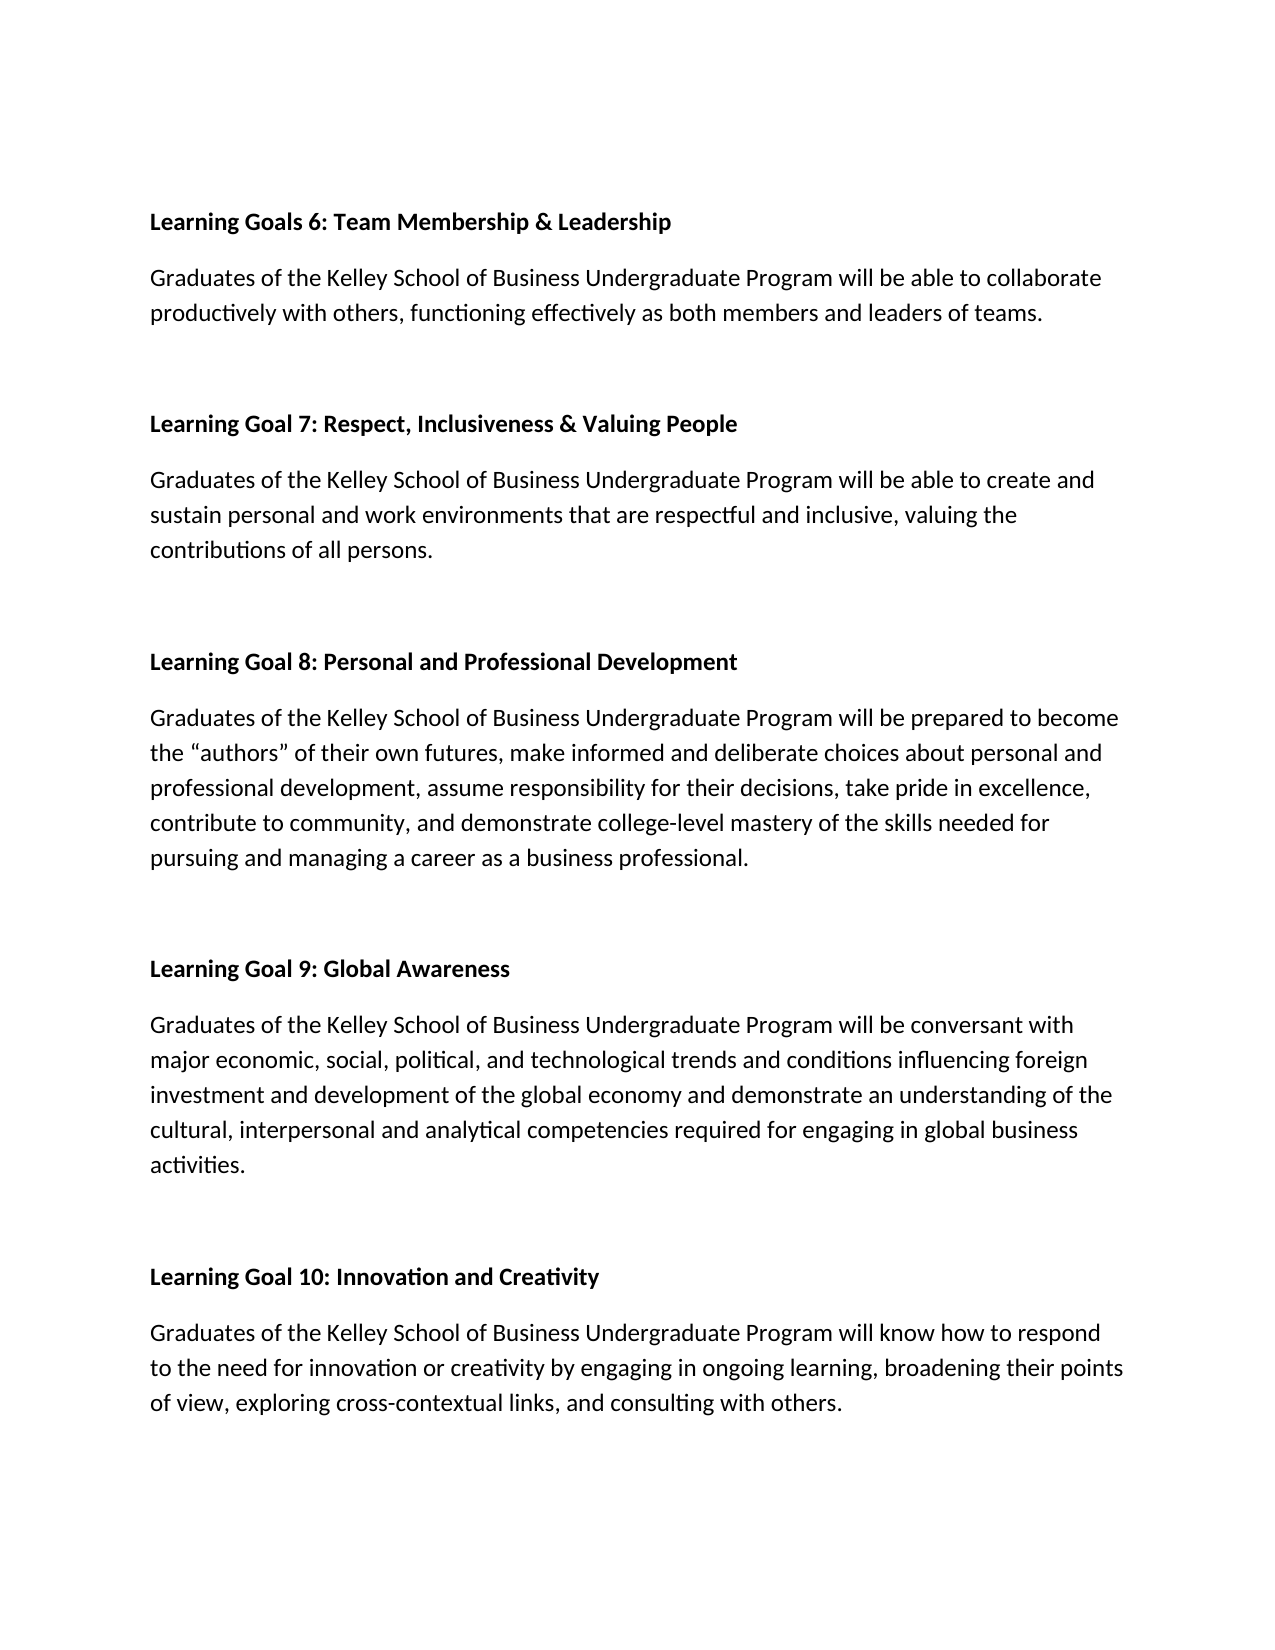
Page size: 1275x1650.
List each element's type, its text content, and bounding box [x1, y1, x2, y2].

text Learning Goal 7: Respect, Inclusiveness & Valuing People [150, 408, 1125, 439]
text Learning Goal 9: Global Awareness [150, 953, 1125, 984]
text Graduates of the Kelley School of Business Undergraduate Program will be conversant with major economic, social, political, and technological trends and conditions influencing foreign investment and development of the global economy and demonstrate an understanding of the cultural, interpersonal and analytical competencies required for engaging in global business activities. [150, 1009, 1125, 1180]
text Learning Goal 10: Innovation and Creativity [150, 1261, 1125, 1291]
text Learning Goal 8: Personal and Professional Development [150, 646, 1125, 676]
text Graduates of the Kelley School of Business Undergraduate Program will be able to create and sustain personal and work environments that are respectful and inclusive, valuing the contributions of all persons. [150, 464, 1125, 565]
text Graduates of the Kelley School of Business Undergraduate Program will be prepared to become the “authors” of their own futures, make informed and deliberate choices about personal and professional development, assume responsibility for their decisions, take pride in excellence, contribute to community, and demonstrate college-level mastery of the skills needed for pursuing and managing a career as a business professional. [150, 702, 1125, 872]
text Graduates of the Kelley School of Business Undergraduate Program will be able to collaborate productively with others, functioning effectively as both members and leaders of teams. [150, 262, 1125, 327]
text Graduates of the Kelley School of Business Undergraduate Program will know how to respond to the need for innovation or creativity by engaging in ongoing learning, broadening their points of view, exploring cross-contextual links, and consulting with others. [150, 1317, 1125, 1417]
text Learning Goals 6: Team Membership & Leadership [150, 206, 1125, 236]
